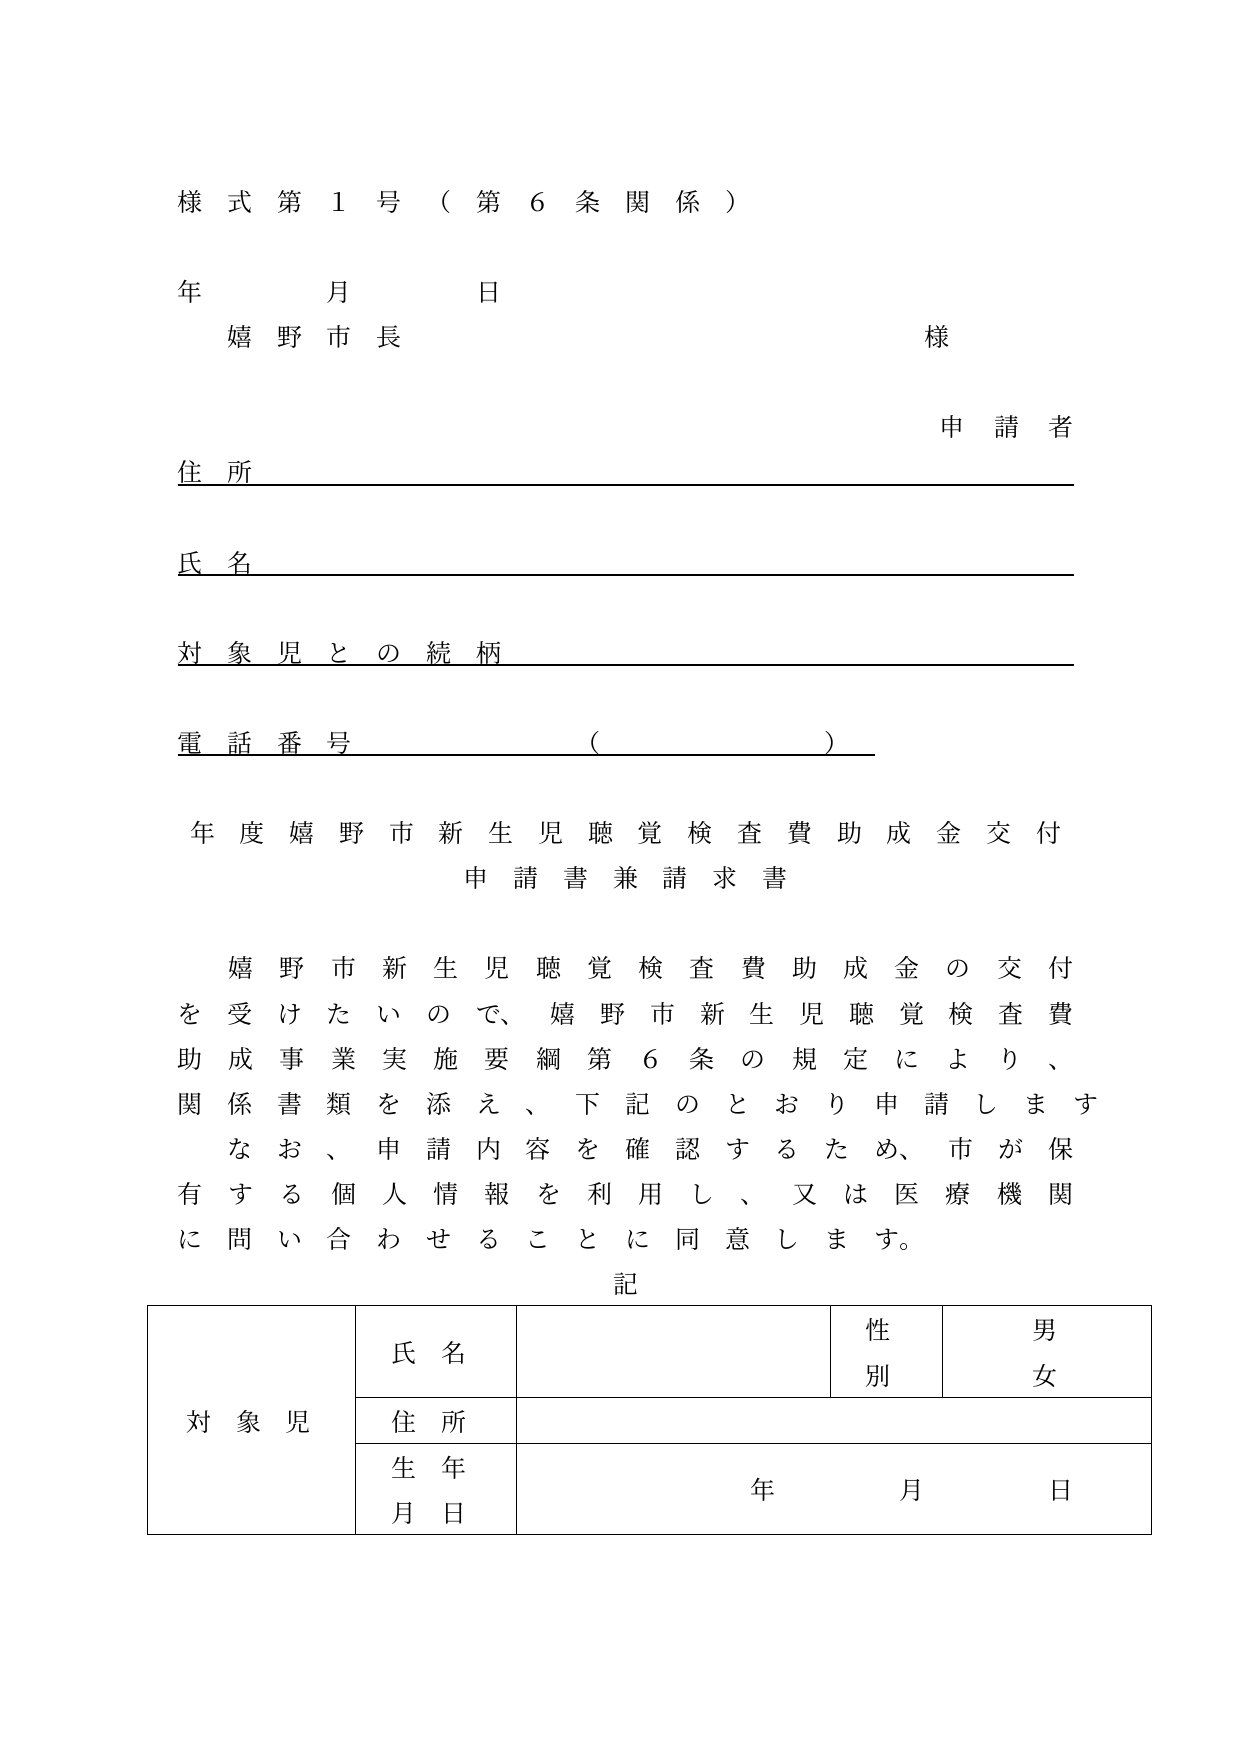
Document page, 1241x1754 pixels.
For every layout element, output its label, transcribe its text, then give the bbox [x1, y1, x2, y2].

table_cell 年 月 日 [517, 1444, 1151, 1534]
table_header 対象児 [148, 1306, 355, 1534]
text 様式第１号（第６条関係） [177, 178, 1098, 223]
table_cell 住所 [356, 1398, 516, 1443]
table_header 氏名 [356, 1306, 516, 1397]
text 年 月 日 [177, 223, 1098, 313]
table_header 性別 [831, 1306, 942, 1397]
text 年度嬉野市新生児聴覚検査費助成金交付申請書兼請求書 [177, 809, 1098, 899]
table_header [517, 1306, 830, 1397]
text 嬉野市長 様 [177, 313, 1098, 358]
table_header 男 女 [943, 1306, 1151, 1397]
text 対象児との続柄 [177, 584, 1098, 674]
table_cell 生年月日 [356, 1444, 516, 1534]
text 嬉野市新生児聴覚検査費助成金の交付を受けたいので、嬉野市新生児聴覚検査費助成事業実施要綱第６条の規定により、関係書類を添え、下記のとおり申請します。 [177, 944, 1098, 1125]
text なお、申請内容を確認するため、市が保有する個人情報を利用し、又は医療機関に問い合わせることに同意します。 [177, 1125, 1098, 1260]
text 電話番号 （ ） [177, 674, 1098, 764]
table_cell [517, 1398, 1151, 1443]
text 氏名 [177, 493, 1098, 584]
text 申請者 住所 [177, 403, 1098, 493]
subtitle 記 [177, 1260, 1098, 1305]
